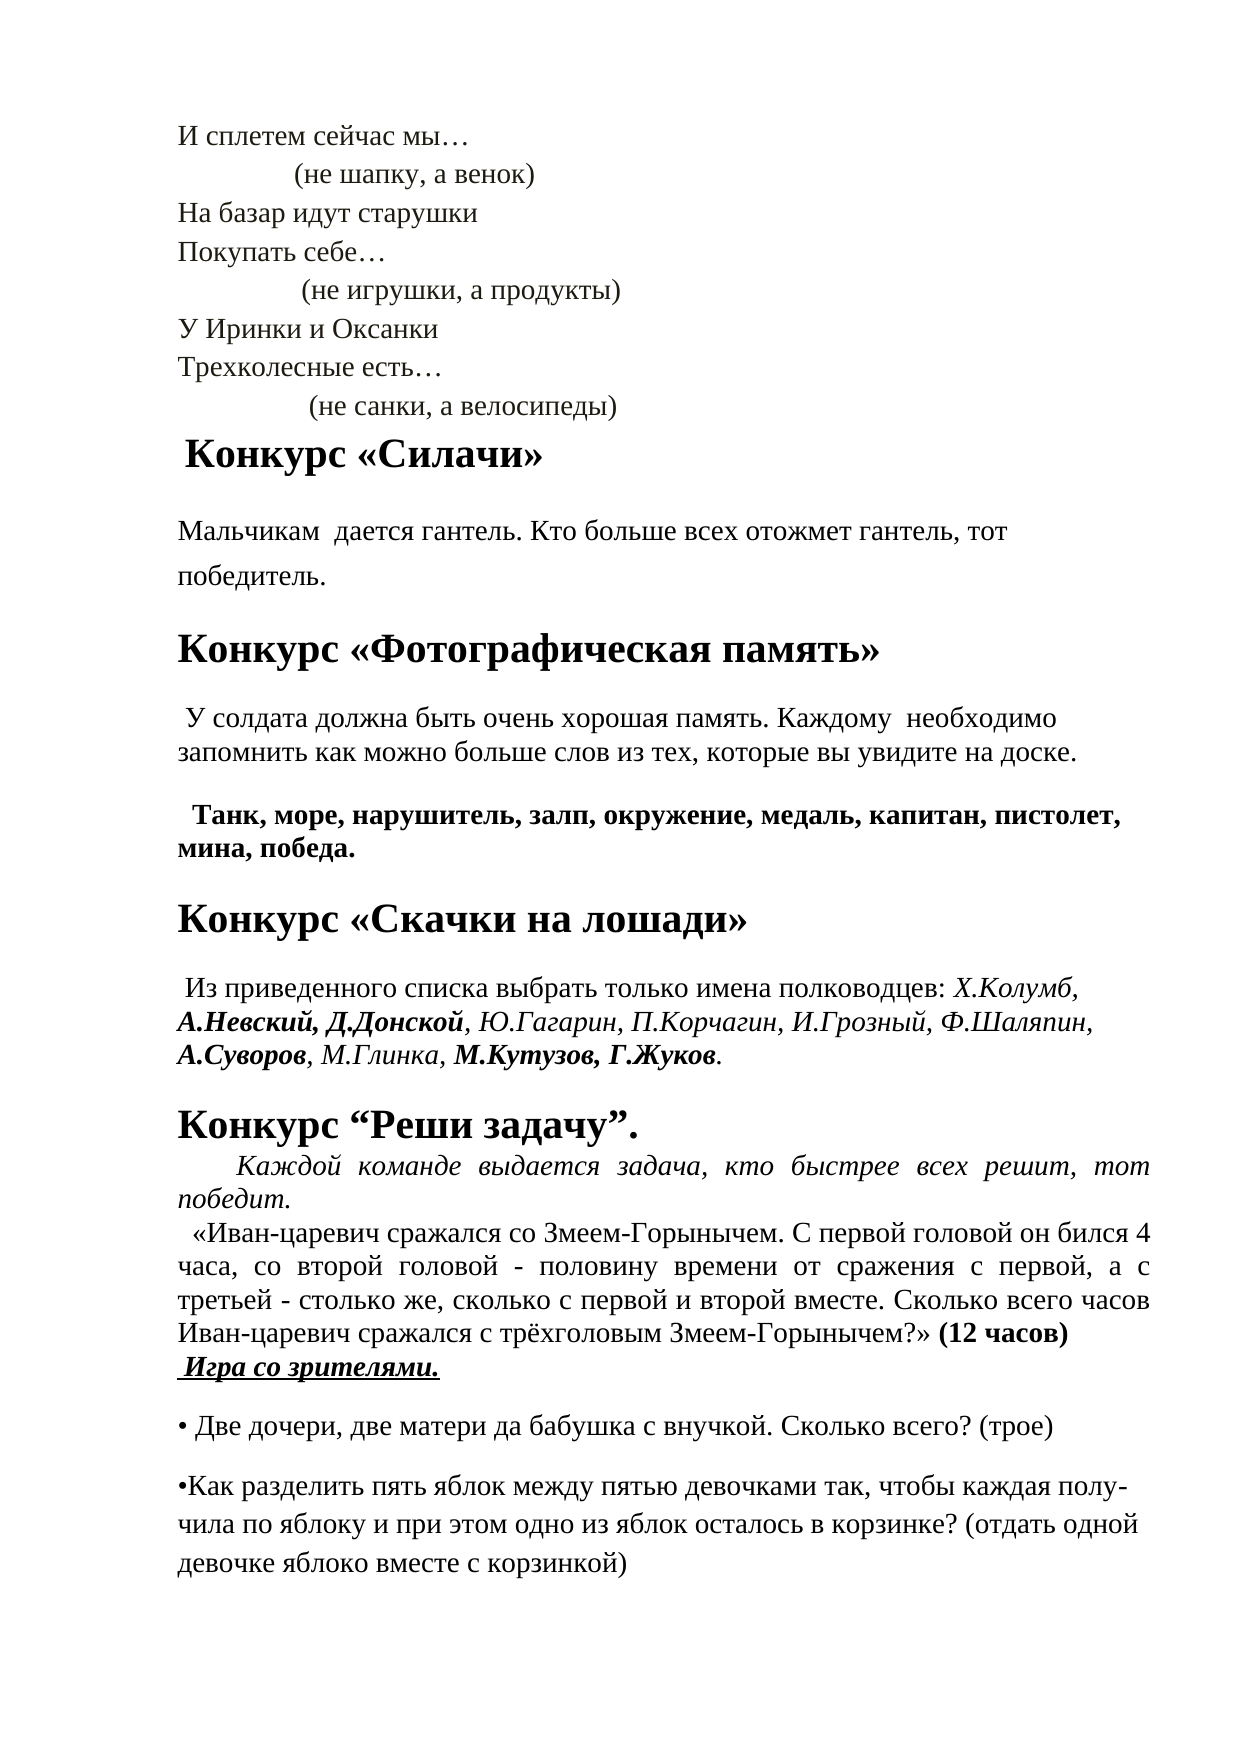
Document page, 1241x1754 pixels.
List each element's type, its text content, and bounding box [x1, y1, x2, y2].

text Конкурс “Реши задачу”. [177, 1100, 1152, 1148]
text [177, 118, 1152, 477]
text Конкурс «Скачки на лошади» [177, 893, 1152, 941]
text У солдата должна быть очень хорошая память. Каждому необходимо запомнить как можно больше слов из тех, которые вы увидите на доске. [177, 701, 1152, 768]
text Из приведенного списка выбрать только имена полководцев: Х.Колумб, А.Невский, Д.Донской, Ю.Гагарин, П.Корчагин, И.Грозный, Ф.Шаляпин, А.Суворов, М.Глинка, М.Кутузов, Г.Жуков. [177, 970, 1152, 1071]
text Конкурс «Фотографическая память» [177, 623, 1152, 671]
text • Две дочери, две матери да бабушка с внучкой. Сколько всего? (трое) [177, 1408, 1152, 1442]
text Мальчикам дается гантель. Кто больше всех отожмет гантель, тот победитель. [177, 513, 1152, 594]
text «Иван-царевич сражался со Змеем-Горынычем. С первой головой он бился 4 часа, со второй головой - половину времени от сражения с первой, а с третьей - столько же, сколько с первой и второй вместе. Сколько всего часов Иван-царевич сражался с трёхголовым Змеем-Горынычем?» (12 часов) [177, 1215, 1152, 1349]
text Игра со зрителями. [177, 1349, 1152, 1383]
text Танк, море, нарушитель, залп, окружение, медаль, капитан, пистолет, мина, победа. [177, 797, 1152, 864]
text Каждой команде выдается задача, кто быстрее всех решит, тот победит. [177, 1148, 1152, 1215]
text •Как разделить пять яблок между пятью девочками так, чтобы каждая получила по яблоку и при этом одно из яблок осталось в корзинке? (отдать одной девочке яблоко вместе с корзинкой) [177, 1468, 1152, 1578]
